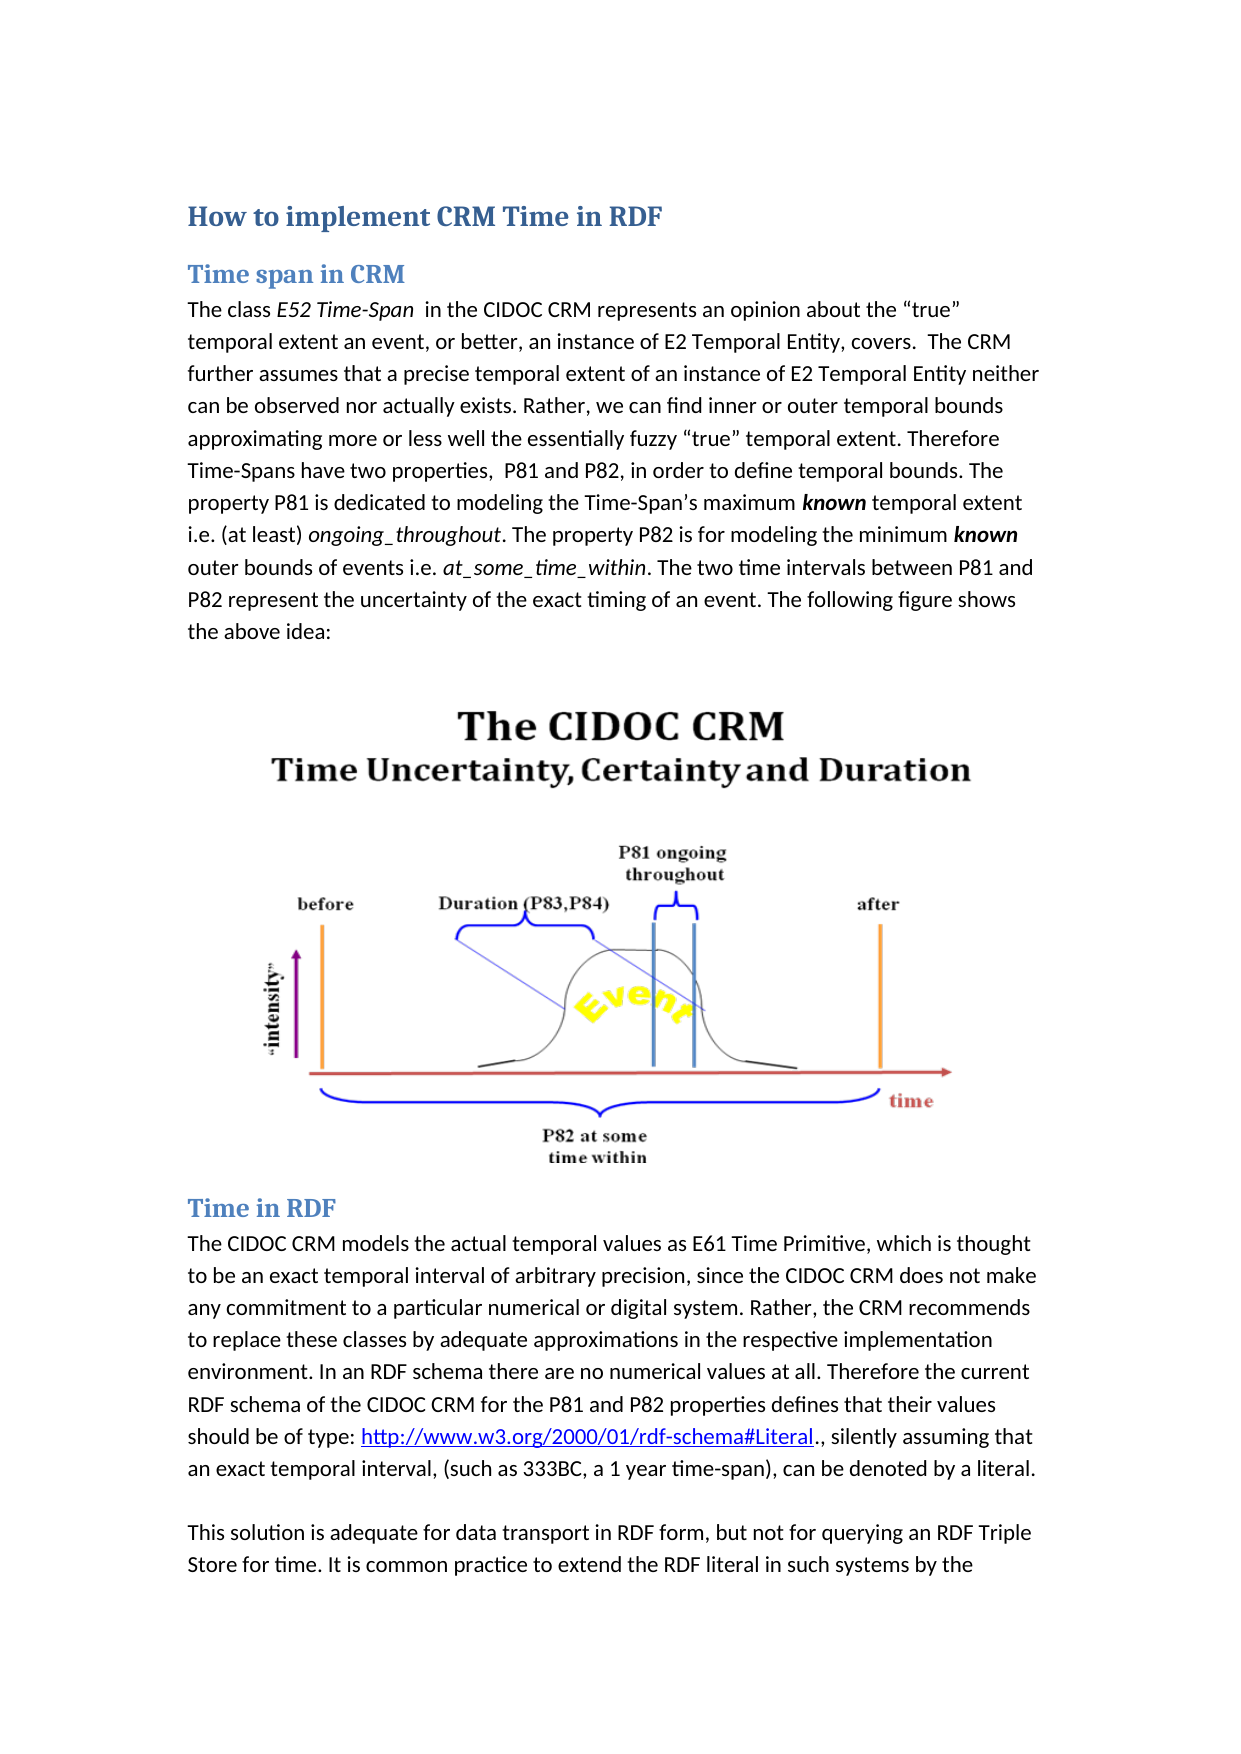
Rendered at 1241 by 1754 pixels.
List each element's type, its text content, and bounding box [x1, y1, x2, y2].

text The CIDOC CRM models the actual temporal values as E61 Time Primitive, which is thought to be an exact temporal interval of arbitrary precision, since the CIDOC CRM does not make any commitment to a particular numerical or digital system. Rather, the CRM recommends to replace these classes by adequate approximations in the respective implementation environment. In an RDF schema there are no numerical values at all. Therefore the current RDF schema of the CIDOC CRM for the P81 and P82 properties defines that their values should be of type: http://www.w3.org/2000/01/rdf-schema#Literal., silently assuming that an exact temporal interval, (such as 333BC, a 1 year time-span), can be denoted by a literal. [187, 1229, 1053, 1482]
text The class E52 Time-Span in the CIDOC CRM represents an opinion about the “true” temporal extent an event, or better, an instance of E2 Temporal Entity, covers. The CRM further assumes that a precise temporal extent of an instance of E2 Temporal Entity neither can be observed nor actually exists. Rather, we can find inner or outer temporal bounds approximating more or less well the essentially fuzzy “true” temporal extent. Therefore Time-Spans have two properties, P81 and P82, in order to define temporal bounds. The property P81 is dedicated to modeling the Time-Span’s maximum known temporal extent i.e. (at least) ongoing_throughout. The property P82 is for modeling the minimum known outer bounds of events i.e. at_some_time_within. The two time intervals between P81 and P82 represent the uncertainty of the exact timing of an event. The following figure shows the above idea: [187, 295, 1053, 645]
subtitle Time span in CRM [187, 259, 1053, 291]
subtitle How to implement CRM Time in RDF [187, 200, 1053, 233]
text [187, 1518, 1053, 1579]
picture [262, 710, 975, 1163]
